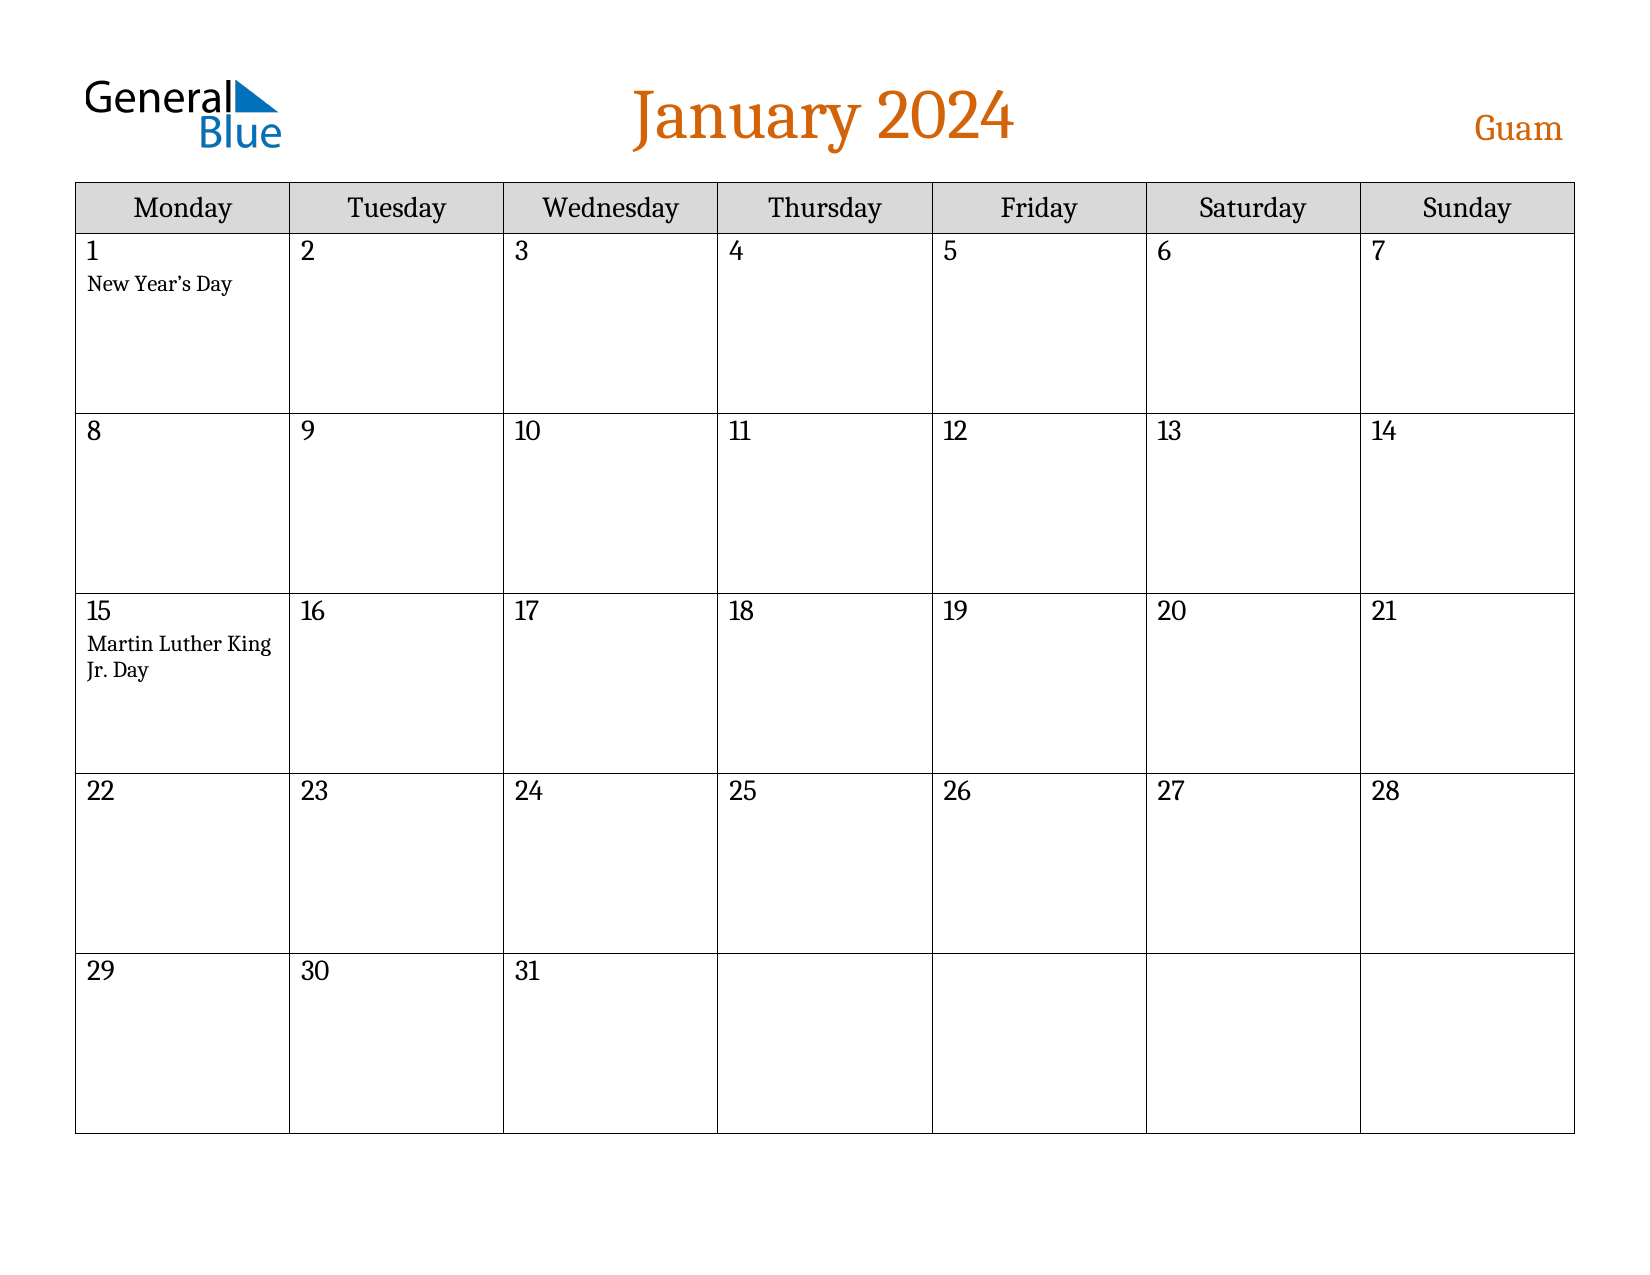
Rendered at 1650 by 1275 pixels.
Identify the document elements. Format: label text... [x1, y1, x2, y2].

table_cell 24 [504, 774, 717, 810]
table_cell [290, 450, 503, 593]
table_cell [933, 990, 1146, 1133]
table_cell New Year’s Day [76, 270, 289, 413]
table_cell 4 [718, 234, 932, 270]
table_cell 11 [718, 414, 932, 450]
table_cell 14 [1361, 414, 1574, 450]
table_cell [718, 630, 932, 773]
table_cell [290, 990, 503, 1133]
table_cell 5 [933, 234, 1146, 270]
table_cell 21 [1361, 594, 1574, 630]
table_cell 16 [290, 594, 503, 630]
table_cell 1 [76, 234, 289, 270]
table_header [76, 75, 503, 182]
table_cell 23 [290, 774, 503, 810]
table_cell Thursday [718, 183, 932, 233]
table_cell 30 [290, 954, 503, 990]
table_cell Sunday [1361, 183, 1574, 233]
table_cell [933, 810, 1146, 953]
table_cell [504, 630, 717, 773]
table_cell [1147, 270, 1360, 413]
table_cell Saturday [1147, 183, 1360, 233]
table_cell 7 [1361, 234, 1574, 270]
table_cell 2 [290, 234, 503, 270]
table_cell [718, 990, 932, 1133]
table_cell Friday [933, 183, 1146, 233]
table_cell [1361, 270, 1574, 413]
table_cell [933, 270, 1146, 413]
table_cell 22 [76, 774, 289, 810]
table_cell [718, 810, 932, 953]
table_cell [290, 810, 503, 953]
table_cell [933, 630, 1146, 773]
table_cell [1361, 954, 1574, 990]
table_cell [504, 990, 717, 1133]
table_cell 13 [1147, 414, 1360, 450]
table_cell 17 [504, 594, 717, 630]
table_header Guam [1146, 75, 1574, 182]
table_cell 29 [76, 954, 289, 990]
table_cell [933, 954, 1146, 990]
table_cell 31 [504, 954, 717, 990]
table_cell 6 [1147, 234, 1360, 270]
table_cell 10 [504, 414, 717, 450]
table_cell [1147, 954, 1360, 990]
table_cell [1361, 450, 1574, 593]
table_cell 26 [933, 774, 1146, 810]
table_cell 19 [933, 594, 1146, 630]
table_cell 12 [933, 414, 1146, 450]
table_cell [290, 630, 503, 773]
table_cell [76, 450, 289, 593]
table_cell 27 [1147, 774, 1360, 810]
table_cell [718, 954, 932, 990]
table_cell [290, 270, 503, 413]
table_cell [1361, 990, 1574, 1133]
table_cell [504, 450, 717, 593]
table_header January 2024 [504, 75, 1146, 182]
picture [86, 80, 281, 148]
table_cell [1361, 630, 1574, 773]
table_cell [1147, 630, 1360, 773]
table_cell 3 [504, 234, 717, 270]
table_cell 18 [718, 594, 932, 630]
table_cell [76, 990, 289, 1133]
table_cell Monday [76, 183, 289, 233]
table_cell 9 [290, 414, 503, 450]
table_cell [504, 810, 717, 953]
table_cell Martin Luther King Jr. Day [76, 630, 289, 773]
table_cell [504, 270, 717, 413]
table_cell Wednesday [504, 183, 717, 233]
table_cell 25 [718, 774, 932, 810]
table_cell [933, 450, 1146, 593]
table_cell Tuesday [290, 183, 503, 233]
table_cell [718, 450, 932, 593]
table_cell 20 [1147, 594, 1360, 630]
table_cell [1147, 450, 1360, 593]
table_cell 8 [76, 414, 289, 450]
table_cell [1147, 810, 1360, 953]
table_cell [1147, 990, 1360, 1133]
table_cell 15 [76, 594, 289, 630]
table_cell [1361, 810, 1574, 953]
table_cell [76, 810, 289, 953]
table_cell 28 [1361, 774, 1574, 810]
table_cell [718, 270, 932, 413]
